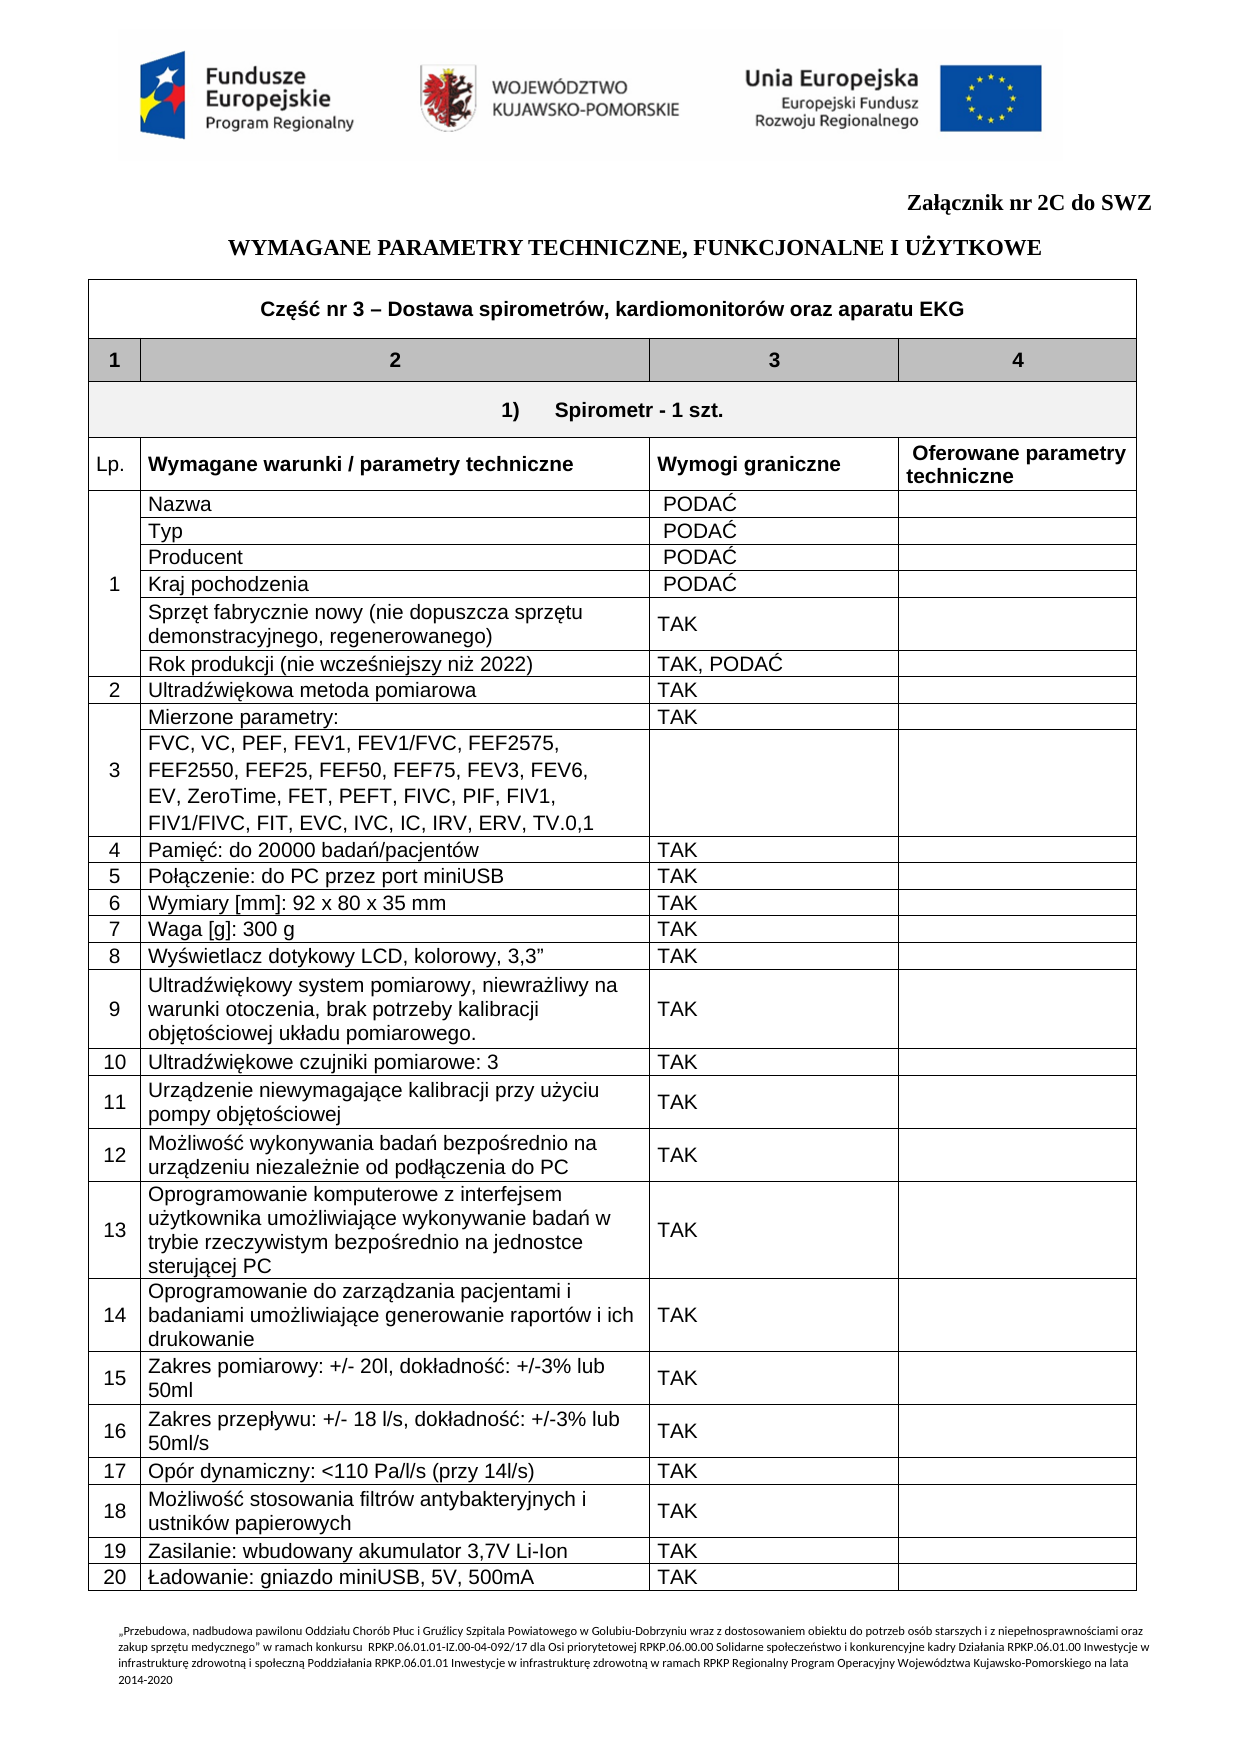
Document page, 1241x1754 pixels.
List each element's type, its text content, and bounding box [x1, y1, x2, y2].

table_cell 17 [89, 1458, 140, 1483]
table_cell TAK [650, 837, 898, 862]
table_cell Waga [g]: 300 g [141, 916, 649, 942]
table_cell 1 [89, 339, 140, 381]
table_cell [899, 1049, 1136, 1075]
table_cell PODAĆ [650, 545, 898, 570]
table_cell TAK [650, 890, 898, 915]
table_cell TAK [650, 1076, 898, 1128]
table_cell Zakres pomiarowy: +/- 20l, dokładność: +/-3% lub 50ml [141, 1352, 649, 1404]
table_cell [899, 677, 1136, 703]
table_cell [650, 730, 898, 836]
table_cell [899, 1538, 1136, 1563]
table_cell 14 [89, 1279, 140, 1351]
table_cell 12 [89, 1129, 140, 1181]
table_cell [899, 837, 1136, 862]
table_cell TAK [650, 943, 898, 968]
table_cell [899, 1279, 1136, 1351]
table_cell TAK [650, 704, 898, 729]
table_cell Sprzęt fabrycznie nowy (nie dopuszcza sprzętu demonstracyjnego, regenerowanego) [141, 598, 649, 650]
table_cell 10 [89, 1049, 140, 1075]
table_header Część nr 3 – Dostawa spirometrów, kardiomonitorów oraz aparatu EKG [89, 280, 1136, 338]
table_cell Ultradźwiękowy system pomiarowy, niewrażliwy na warunki otoczenia, brak potrzeby kalibracji objętościowej układu pomiarowego. [141, 970, 649, 1048]
table_cell [899, 491, 1136, 517]
table_cell [899, 863, 1136, 889]
table_cell [899, 651, 1136, 676]
table_cell TAK [650, 677, 898, 703]
table_cell PODAĆ [650, 518, 898, 543]
picture [118, 29, 1064, 161]
table_cell [899, 970, 1136, 1048]
table_cell Połączenie: do PC przez port miniUSB [141, 863, 649, 889]
table_cell 2 [89, 677, 140, 703]
table_cell Nazwa [141, 491, 649, 517]
table_cell Możliwość stosowania filtrów antybakteryjnych i ustników papierowych [141, 1485, 649, 1537]
table_cell Oprogramowanie do zarządzania pacjentami i badaniami umożliwiające generowanie raportów i ich drukowanie [141, 1279, 649, 1351]
table_cell TAK [650, 863, 898, 889]
table_cell TAK [650, 1485, 898, 1537]
table_cell TAK, PODAĆ [650, 651, 898, 676]
table_cell [899, 1182, 1136, 1278]
table_cell Wymiary [mm]: 92 x 80 x 35 mm [141, 890, 649, 915]
table_cell 5 [89, 863, 140, 889]
table_cell 1 [89, 491, 140, 676]
table_cell Zasilanie: wbudowany akumulator 3,7V Li-Ion [141, 1538, 649, 1563]
table_cell 4 [89, 837, 140, 862]
table_cell FEF2550, FEF25, FEF50, FEF75, FEV3, FEV6, [141, 756, 649, 782]
table_cell 2 [141, 339, 649, 381]
table_cell [899, 1458, 1136, 1483]
table_cell 11 [89, 1076, 140, 1128]
table_cell [899, 1352, 1136, 1404]
table_cell [899, 890, 1136, 915]
table_cell TAK [650, 1352, 898, 1404]
table_cell 6 [89, 890, 140, 915]
table_cell [899, 545, 1136, 570]
table_cell Ultradźwiękowe czujniki pomiarowe: 3 [141, 1049, 649, 1075]
table_cell Możliwość wykonywania badań bezpośrednio na urządzeniu niezależnie od podłączenia do PC [141, 1129, 649, 1181]
table_cell FIV1/FIVC, FIT, EVC, IVC, IC, IRV, ERV, TV.0,1 [141, 809, 649, 836]
table_cell [899, 1129, 1136, 1181]
table_cell TAK [650, 1405, 898, 1457]
table_cell Wymogi graniczne [650, 438, 898, 490]
table_cell Mierzone parametry: [141, 704, 649, 729]
table_cell Oprogramowanie komputerowe z interfejsem użytkownika umożliwiające wykonywanie badań w trybie rzeczywistym bezpośrednio na jednostce sterującej PC [141, 1182, 649, 1278]
table_cell Kraj pochodzenia [141, 571, 649, 597]
table_cell TAK [650, 598, 898, 650]
table_cell [899, 730, 1136, 836]
table_cell 7 [89, 916, 140, 942]
table_cell 16 [89, 1405, 140, 1457]
table_cell [899, 1405, 1136, 1457]
table_cell [899, 704, 1136, 729]
table_cell TAK [650, 1182, 898, 1278]
text Załącznik nr 2C do SWZ [118, 189, 1152, 215]
table_cell TAK [650, 1279, 898, 1351]
table_cell 1) Spirometr - 1 szt. [89, 382, 1136, 437]
table_cell 13 [89, 1182, 140, 1278]
table_cell Pamięć: do 20000 badań/pacjentów [141, 837, 649, 862]
table_cell Lp. [89, 438, 140, 490]
table_cell [899, 598, 1136, 650]
table_cell Producent [141, 545, 649, 570]
table_cell Opór dynamiczny: <110 Pa/l/s (przy 14l/s) [141, 1458, 649, 1483]
table_cell TAK [650, 916, 898, 942]
table_cell [899, 518, 1136, 543]
table_cell 15 [89, 1352, 140, 1404]
table_cell PODAĆ [650, 491, 898, 517]
table_cell Ultradźwiękowa metoda pomiarowa [141, 677, 649, 703]
table_cell [899, 943, 1136, 968]
table_cell 4 [899, 339, 1136, 381]
table_cell Oferowane parametry techniczne [899, 438, 1136, 490]
table_cell Urządzenie niewymagające kalibracji przy użyciu pompy objętościowej [141, 1076, 649, 1128]
table_cell TAK [650, 1458, 898, 1483]
table_cell FVC, VC, PEF, FEV1, FEV1/FVC, FEF2575, [141, 730, 649, 756]
text WYMAGANE PARAMETRY TECHNICZNE, FUNKCJONALNE I UŻYTKOWE [118, 234, 1152, 260]
table_cell 9 [89, 970, 140, 1048]
table_cell TAK [650, 1129, 898, 1181]
table_cell 8 [89, 943, 140, 968]
table_cell 3 [89, 704, 140, 836]
table_cell Wyświetlacz dotykowy LCD, kolorowy, 3,3” [141, 943, 649, 968]
table_cell [899, 916, 1136, 942]
table_cell [899, 1564, 1136, 1590]
table_cell [899, 571, 1136, 597]
table_cell TAK [650, 1538, 898, 1563]
table_cell Wymagane warunki / parametry techniczne [141, 438, 649, 490]
table_cell 18 [89, 1485, 140, 1537]
table_cell 3 [650, 339, 898, 381]
table_cell EV, ZeroTime, FET, PEFT, FIVC, PIF, FIV1, [141, 783, 649, 809]
table_cell Typ [141, 518, 649, 543]
table_cell PODAĆ [650, 571, 898, 597]
table_cell 19 [89, 1538, 140, 1563]
table_cell Rok produkcji (nie wcześniejszy niż 2022) [141, 651, 649, 676]
table_cell TAK [650, 970, 898, 1048]
table_cell [899, 1485, 1136, 1537]
table_cell TAK [650, 1564, 898, 1590]
table_cell [899, 1076, 1136, 1128]
table_cell Zakres przepływu: +/- 18 l/s, dokładność: +/-3% lub 50ml/s [141, 1405, 649, 1457]
table_cell Ładowanie: gniazdo miniUSB, 5V, 500mA [141, 1564, 649, 1590]
table_cell TAK [650, 1049, 898, 1075]
table_cell 20 [89, 1564, 140, 1590]
